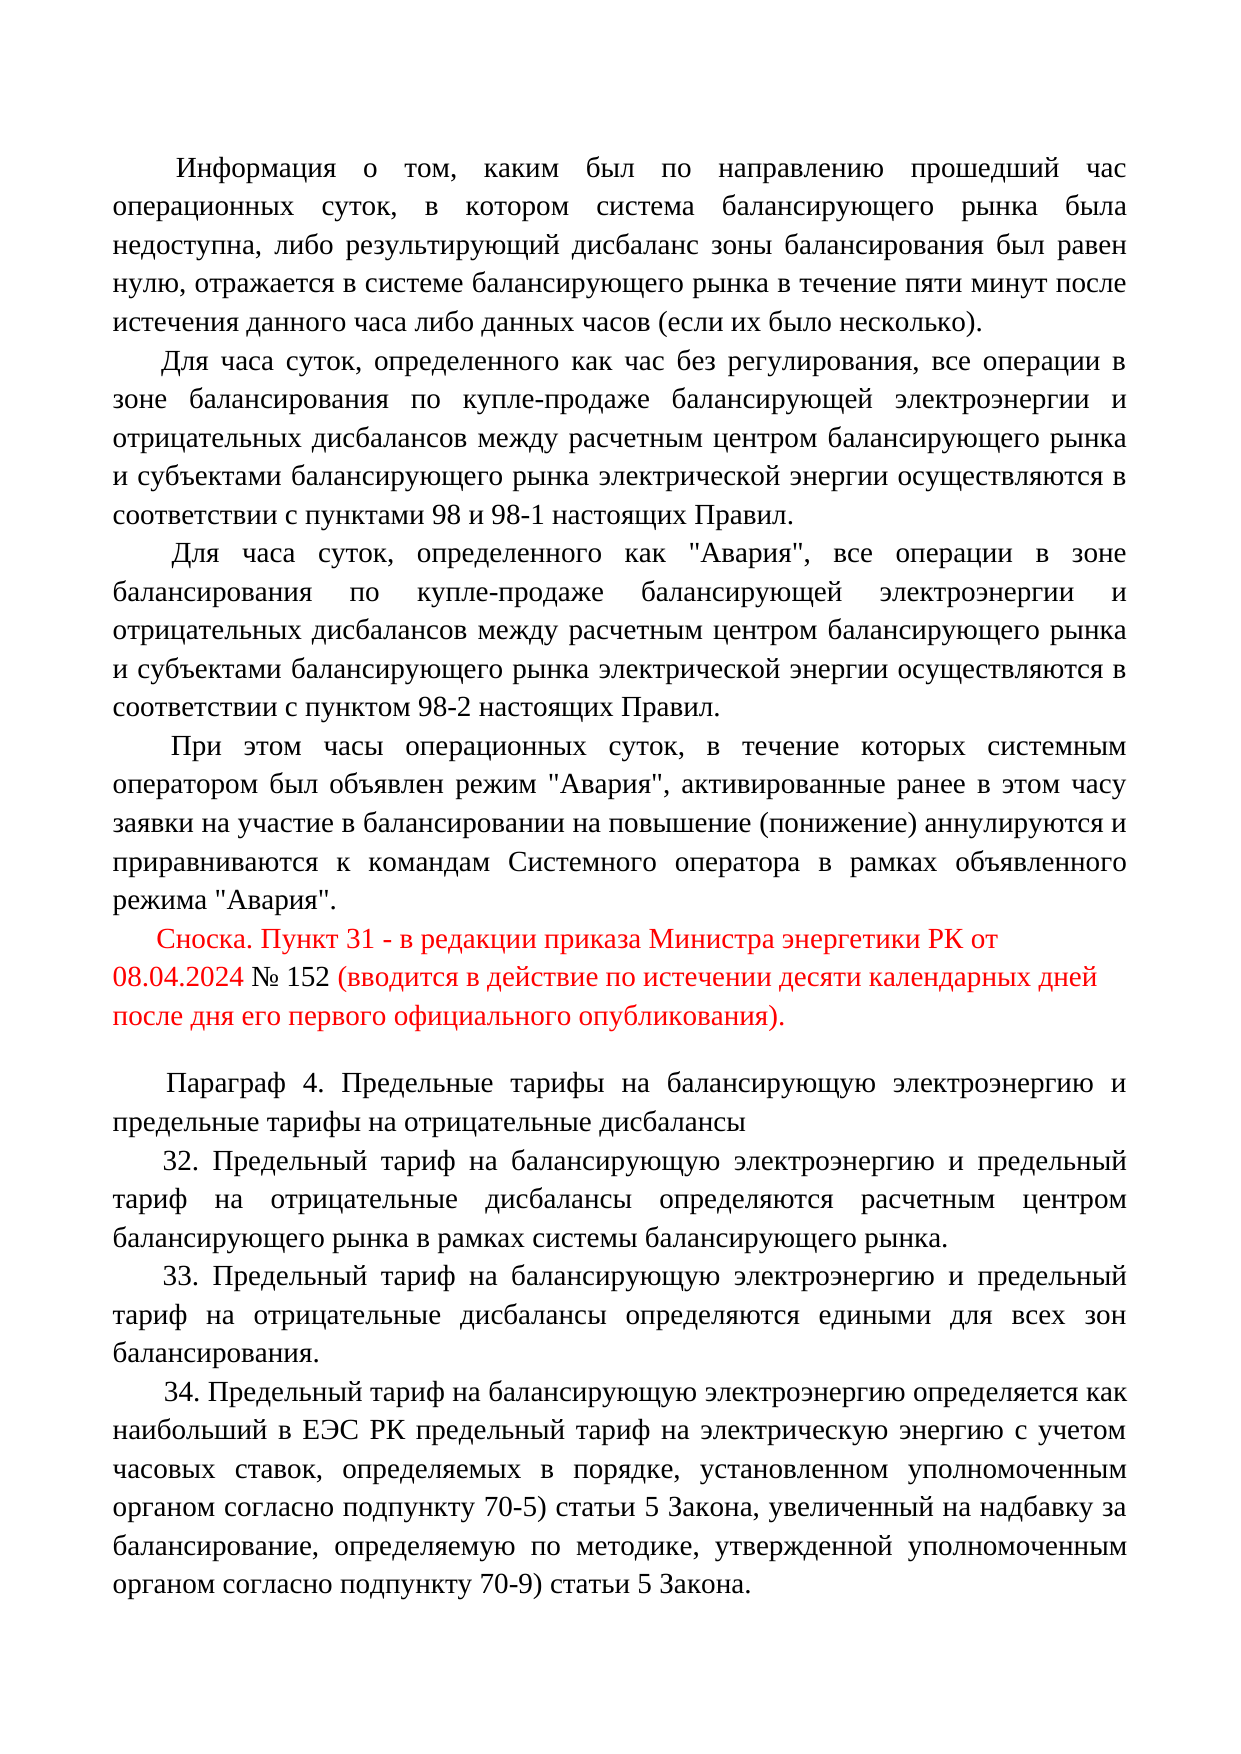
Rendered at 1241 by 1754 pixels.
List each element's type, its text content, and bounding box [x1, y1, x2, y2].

text При этом часы операционных суток, в течение которых системным оператором был объявлен режим "Авария", активированные ранее в этом часу заявки на участие в балансировании на повышение (понижение) аннулируются и приравниваются к командам Системного оператора в рамках объявленного режима "Авария". [112, 728, 1128, 916]
text Сноска. Пункт 31 - в редакции приказа Министра энергетики РК от 08.04.2024 № 152 (вводится в действие по истечении десяти календарных дней после дня его первого официального опубликования). [112, 921, 1128, 1062]
text 32. Предельный тариф на балансирующую электроэнергию и предельный тариф на отрицательные дисбалансы определяются расчетным центром балансирующего рынка в рамках системы балансирующего рынка. [112, 1143, 1128, 1253]
text Для часа суток, определенного как час без регулирования, все операции в зоне балансирования по купле-продаже балансирующей электроэнергии и отрицательных дисбалансов между расчетным центром балансирующего рынка и субъектами балансирующего рынка электрической энергии осуществляются в соответствии с пунктами 98 и 98-1 настоящих Правил. [112, 343, 1128, 530]
text Информация о том, каким был по направлению прошедший час операционных суток, в котором система балансирующего рынка была недоступна, либо результирующий дисбаланс зоны балансирования был равен нулю, отражается в системе балансирующего рынка в течение пяти минут после истечения данного часа либо данных часов (если их было несколько). [112, 150, 1128, 338]
text Для часа суток, определенного как "Авария", все операции в зоне балансирования по купле-продаже балансирующей электроэнергии и отрицательных дисбалансов между расчетным центром балансирующего рынка и субъектами балансирующего рынка электрической энергии осуществляются в соответствии с пунктом 98-2 настоящих Правил. [112, 535, 1128, 723]
text 33. Предельный тариф на балансирующую электроэнергию и предельный тариф на отрицательные дисбалансы определяются едиными для всех зон балансирования. [112, 1258, 1128, 1369]
text 34. Предельный тариф на балансирующую электроэнергию определяется как наибольший в ЕЭС РК предельный тариф на электрическую энергию с учетом часовых ставок, определяемых в порядке, установленном уполномоченным органом согласно подпункту 70-5) статьи 5 Закона, увеличенный на надбавку за балансирование, определяемую по методике, утвержденной уполномоченным органом согласно подпункту 70-9) статьи 5 Закона. [112, 1374, 1128, 1600]
text Параграф 4. Предельные тарифы на балансирующую электроэнергию и предельные тарифы на отрицательные дисбалансы [112, 1066, 1128, 1138]
